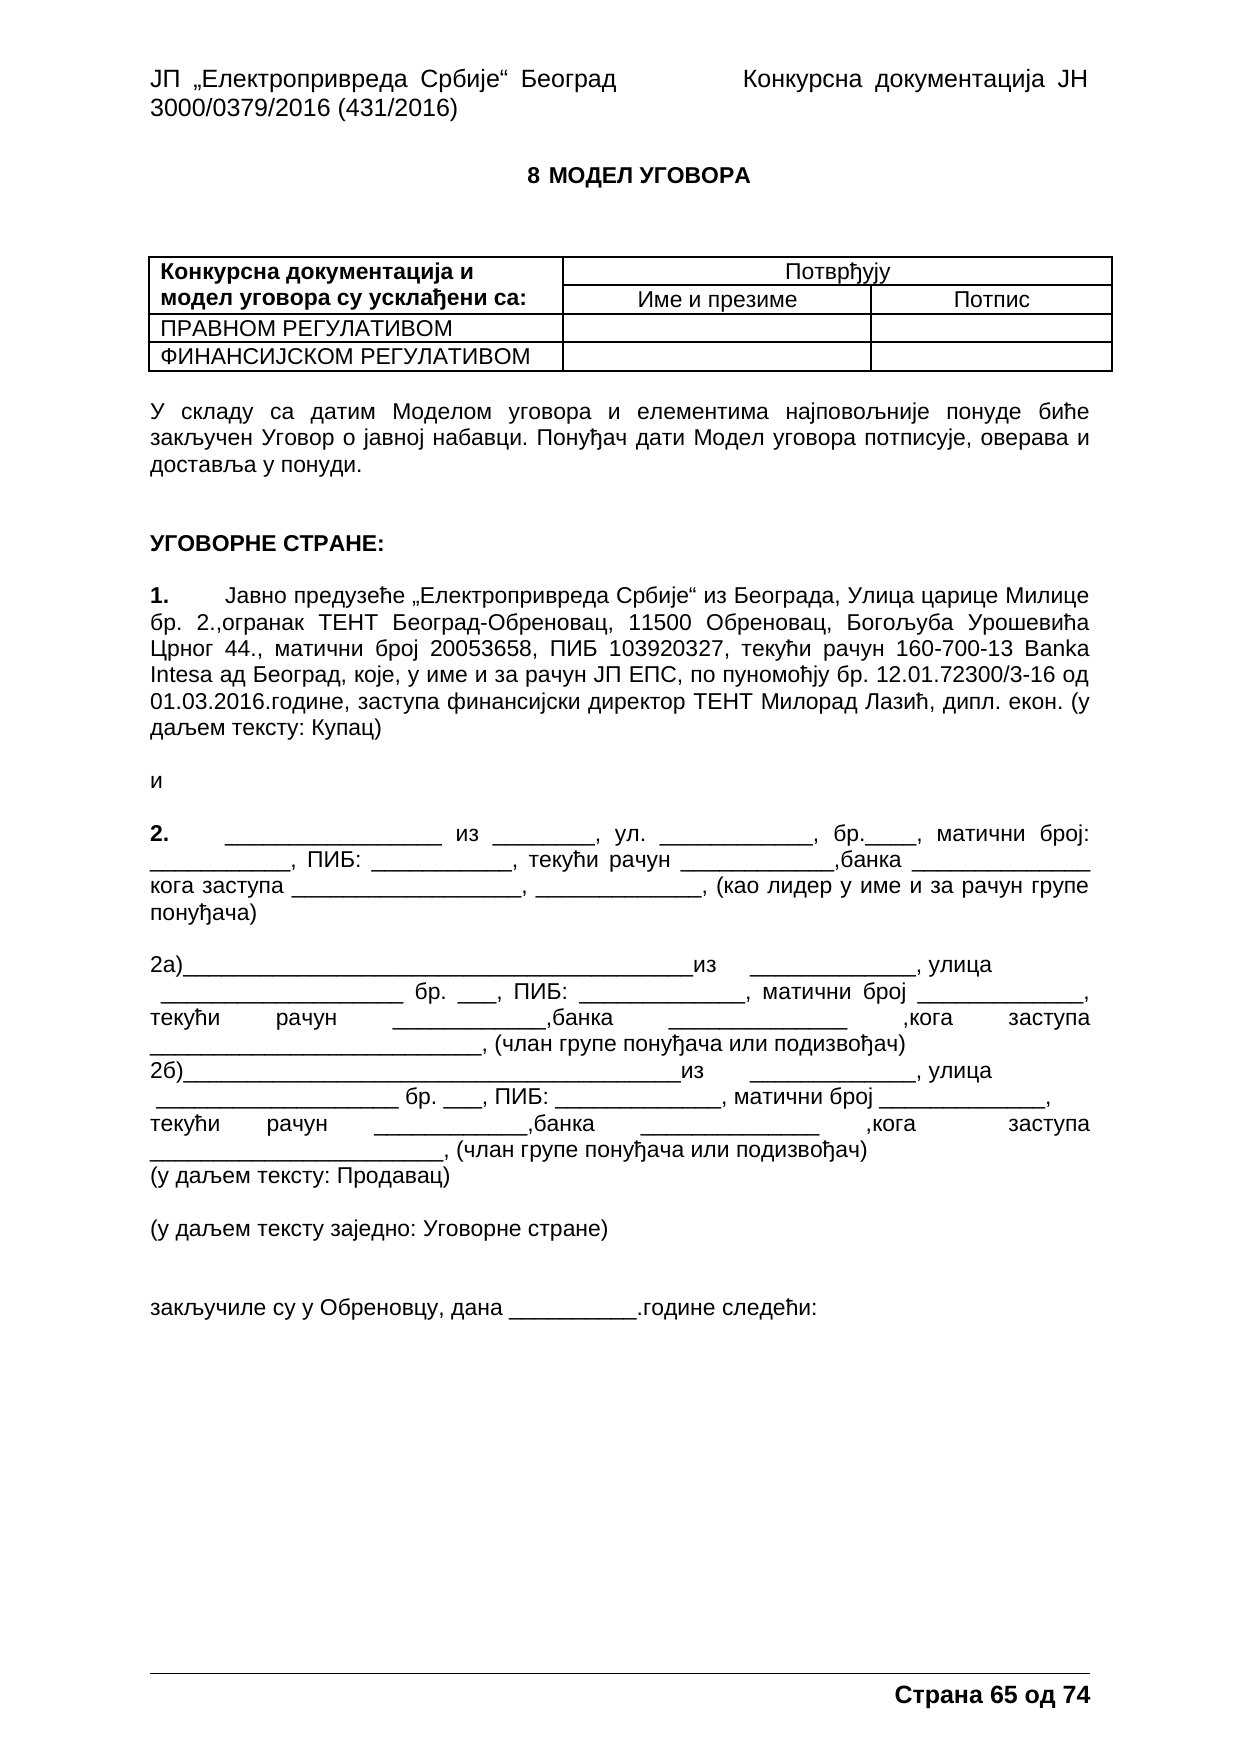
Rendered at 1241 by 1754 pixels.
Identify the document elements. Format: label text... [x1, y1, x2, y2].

list МОДЕЛ УГОВОРА [187, 162, 1090, 189]
text текући рачун ____________,банка ______________ ,кога заступа _______________________, (члан групе понуђача или подизвођач) [150, 1109, 1090, 1162]
text 2б)_______________________________________из _____________, улица [150, 1057, 1090, 1083]
table_header Потврђују [564, 258, 1111, 284]
table_cell [872, 315, 1111, 341]
text ___________________ бр. ___, ПИБ: _____________, матични број _____________, текући рачун ____________,банка ______________ ,кога заступа __________________________, (члан групе понуђача или подизвођач) [150, 978, 1090, 1057]
table_cell ПРАВНОМ РЕГУЛАТИВОМ [150, 315, 562, 341]
list Јавно предузеће „Електропривреда Србије“ из Београда, Улица царице Милице бр. 2.,огранак ТЕНТ Београд-Обреновац, 11500 Обреновац, Богољуба Урошевића Црног 44., матични број 20053658, ПИБ 103920327, текући рачун 160-700-13 Banka Intesа ад Београд, које, у име и за рачун ЈП ЕПС, по пуномоћју бр. 12.01.72300/3-16 од 01.03.2016.године, заступа финансијски директор ТЕНТ Милорад Лазић, дипл. екон. (у даљем тексту: Купац) [150, 582, 1090, 741]
table_cell [564, 343, 870, 369]
list _________________ из ________, ул. ____________, бр.____, матични број: ___________, ПИБ: ___________, текући рачун ____________,банка ______________ кога заступа __________________, _____________, (као лидер у име и за рачун групе понуђача) [150, 819, 1090, 925]
table_cell ФИНАНСИЈСКОМ РЕГУЛАТИВОМ [150, 343, 562, 369]
text У складу са датим Моделом уговора и елементима најповољније понуде биће закључен Уговор о јавној набавци. Понуђач дати Модел уговора потписује, оверава и доставља у понуди. [150, 398, 1090, 477]
table_header Конкурсна документација и модел уговора су усклађени са: [150, 258, 562, 313]
table_cell [564, 315, 870, 341]
text (у даљем тексту заједно: Уговорне стране) [150, 1215, 1090, 1241]
text УГОВОРНЕ СТРАНЕ: [150, 530, 1090, 556]
table_cell [872, 343, 1111, 369]
text закључиле су у Обреновцу, дана __________.године следећи: [150, 1294, 1090, 1320]
table_cell Потпис [872, 286, 1111, 313]
text ___________________ бр. ___, ПИБ: _____________, матични број _____________, [150, 1083, 1090, 1109]
text и [150, 767, 1090, 793]
text 2а)________________________________________из _____________, улица [150, 951, 1090, 978]
text (у даљем тексту: Продавац) [150, 1162, 1090, 1188]
table_cell Име и презиме [564, 286, 870, 313]
